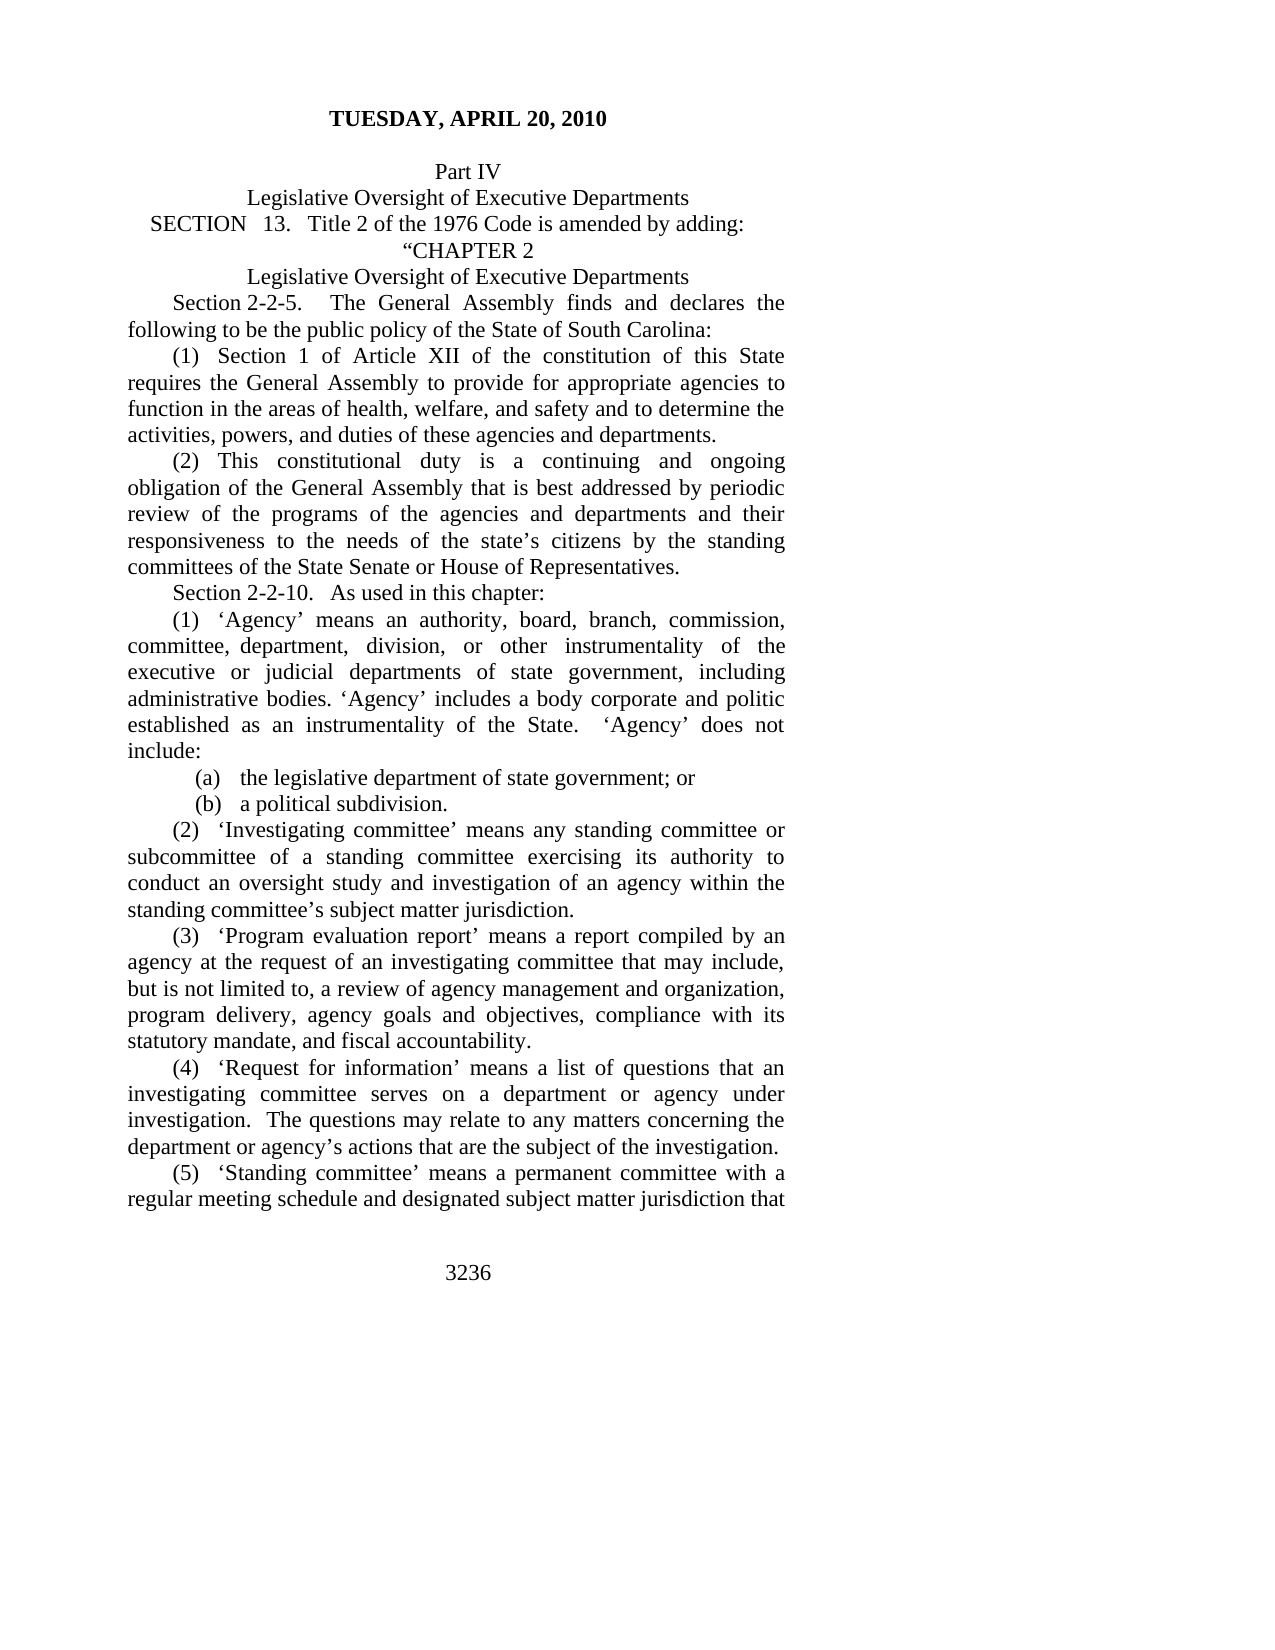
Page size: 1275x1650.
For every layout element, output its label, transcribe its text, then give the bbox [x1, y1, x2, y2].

text (1) Section 1 of Article XII of the constitution of this State requires the General Assembly to provide for appropriate agencies to function in the areas of health, welfare, and safety and to determine the activities, powers, and duties of these agencies and departments. [127, 342, 786, 448]
text “CHAPTER 2 [127, 237, 786, 263]
text (1) ‘Agency’ means an authority, board, branch, commission, committee, department, division, or other instrumentality of the executive or judicial departments of state government, including administrative bodies. ‘Agency’ includes a body corporate and politic established as an instrumentality of the State. ‘Agency’ does not include: [127, 606, 786, 764]
text (3) ‘Program evaluation report’ means a report compiled by an agency at the request of an investigating committee that may include, but is not limited to, a review of agency management and organization, program delivery, agency goals and objectives, compliance with its statutory mandate, and fiscal accountability. [127, 922, 786, 1054]
text Legislative Oversight of Executive Departments [127, 184, 786, 210]
text Legislative Oversight of Executive Departments [127, 263, 786, 289]
text SECTION 13. Title 2 of the 1976 Code is amended by adding: [127, 210, 786, 237]
text (b) a political subdivision. [127, 790, 786, 817]
text (a) the legislative department of state government; or [127, 764, 786, 790]
text (2) This constitutional duty is a continuing and ongoing obligation of the General Assembly that is best addressed by periodic review of the programs of the agencies and departments and their responsiveness to the needs of the state’s citizens by the standing committees of the State Senate or House of Representatives. [127, 448, 786, 579]
text (2) ‘Investigating committee’ means any standing committee or subcommittee of a standing committee exercising its authority to conduct an oversight study and investigation of an agency within the standing committee’s subject matter jurisdiction. [127, 817, 786, 922]
text (4) ‘Request for information’ means a list of questions that an investigating committee serves on a department or agency under investigation. The questions may relate to any matters concerning the department or agency’s actions that are the subject of the investigation. [127, 1054, 786, 1159]
text Section 2-2-5. The General Assembly finds and declares the following to be the public policy of the State of South Carolina: [127, 289, 786, 342]
text Section 2-2-10. As used in this chapter: [127, 579, 786, 606]
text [127, 1159, 786, 1212]
text Part IV [127, 158, 786, 184]
